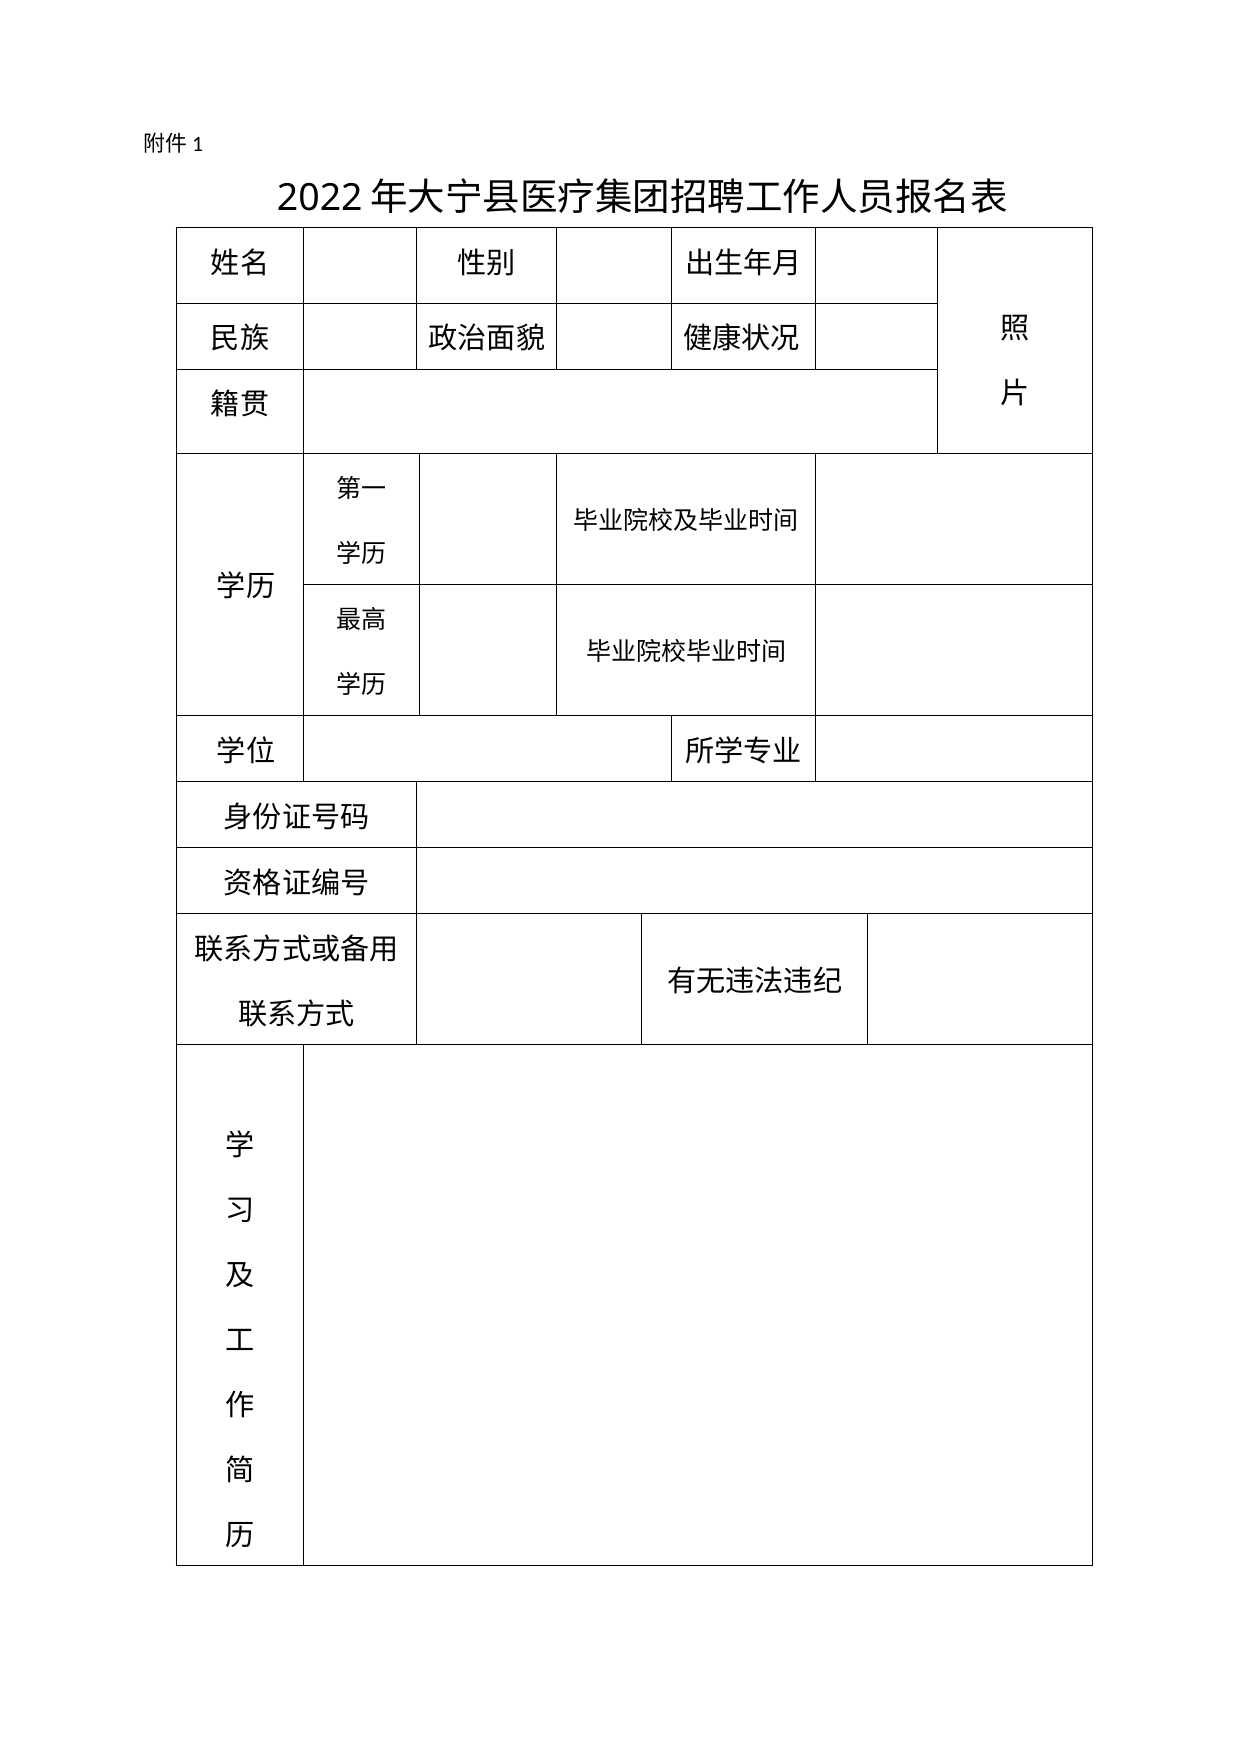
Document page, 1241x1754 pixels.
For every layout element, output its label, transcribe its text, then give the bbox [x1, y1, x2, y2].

table_cell 学 习 及 工 作 简 历 [177, 1045, 303, 1565]
table_header 性别 [417, 228, 556, 302]
table_cell 健康状况 [672, 304, 815, 368]
table_cell 学位 [177, 716, 303, 781]
table_header [816, 228, 937, 302]
table_cell [304, 370, 937, 453]
table_cell [868, 914, 1092, 1044]
table_cell [557, 304, 671, 368]
table_cell 身份证号码 [177, 782, 416, 847]
table_cell 资格证编号 [177, 848, 416, 913]
table_cell 毕业院校毕业时间 [557, 585, 815, 715]
table_header 照 片 [938, 228, 1092, 453]
table_cell [816, 585, 1092, 715]
table_cell [420, 585, 556, 715]
table_cell [816, 716, 1092, 781]
table_header [304, 228, 416, 302]
table_cell [816, 304, 937, 368]
table_cell 所学专业 [672, 716, 815, 781]
table_header [557, 228, 671, 302]
table_cell [420, 454, 556, 584]
table_cell [417, 782, 1092, 847]
table_cell 政治面貌 [417, 304, 556, 368]
table_cell 籍贯 [177, 370, 303, 453]
table_header 出生年月 [672, 228, 815, 302]
table_cell [304, 1045, 1092, 1565]
table_cell [304, 716, 671, 781]
table_cell 毕业院校及毕业时间 [557, 454, 815, 584]
table_cell [816, 454, 1092, 584]
table_cell [417, 848, 1092, 913]
table_cell [417, 914, 641, 1044]
table_cell 学历 [177, 454, 303, 715]
table_cell 第一 学历 [304, 454, 419, 584]
table_header 姓名 [177, 228, 303, 302]
text 2022年大宁县医疗集团招聘工作人员报名表 [187, 162, 1053, 227]
table_cell 有无违法违纪 [642, 914, 867, 1044]
table_cell 民族 [177, 304, 303, 368]
table_cell [304, 304, 416, 368]
table_cell 联系方式或备用联系方式 [177, 914, 416, 1044]
table_cell 最高 学历 [304, 585, 419, 715]
